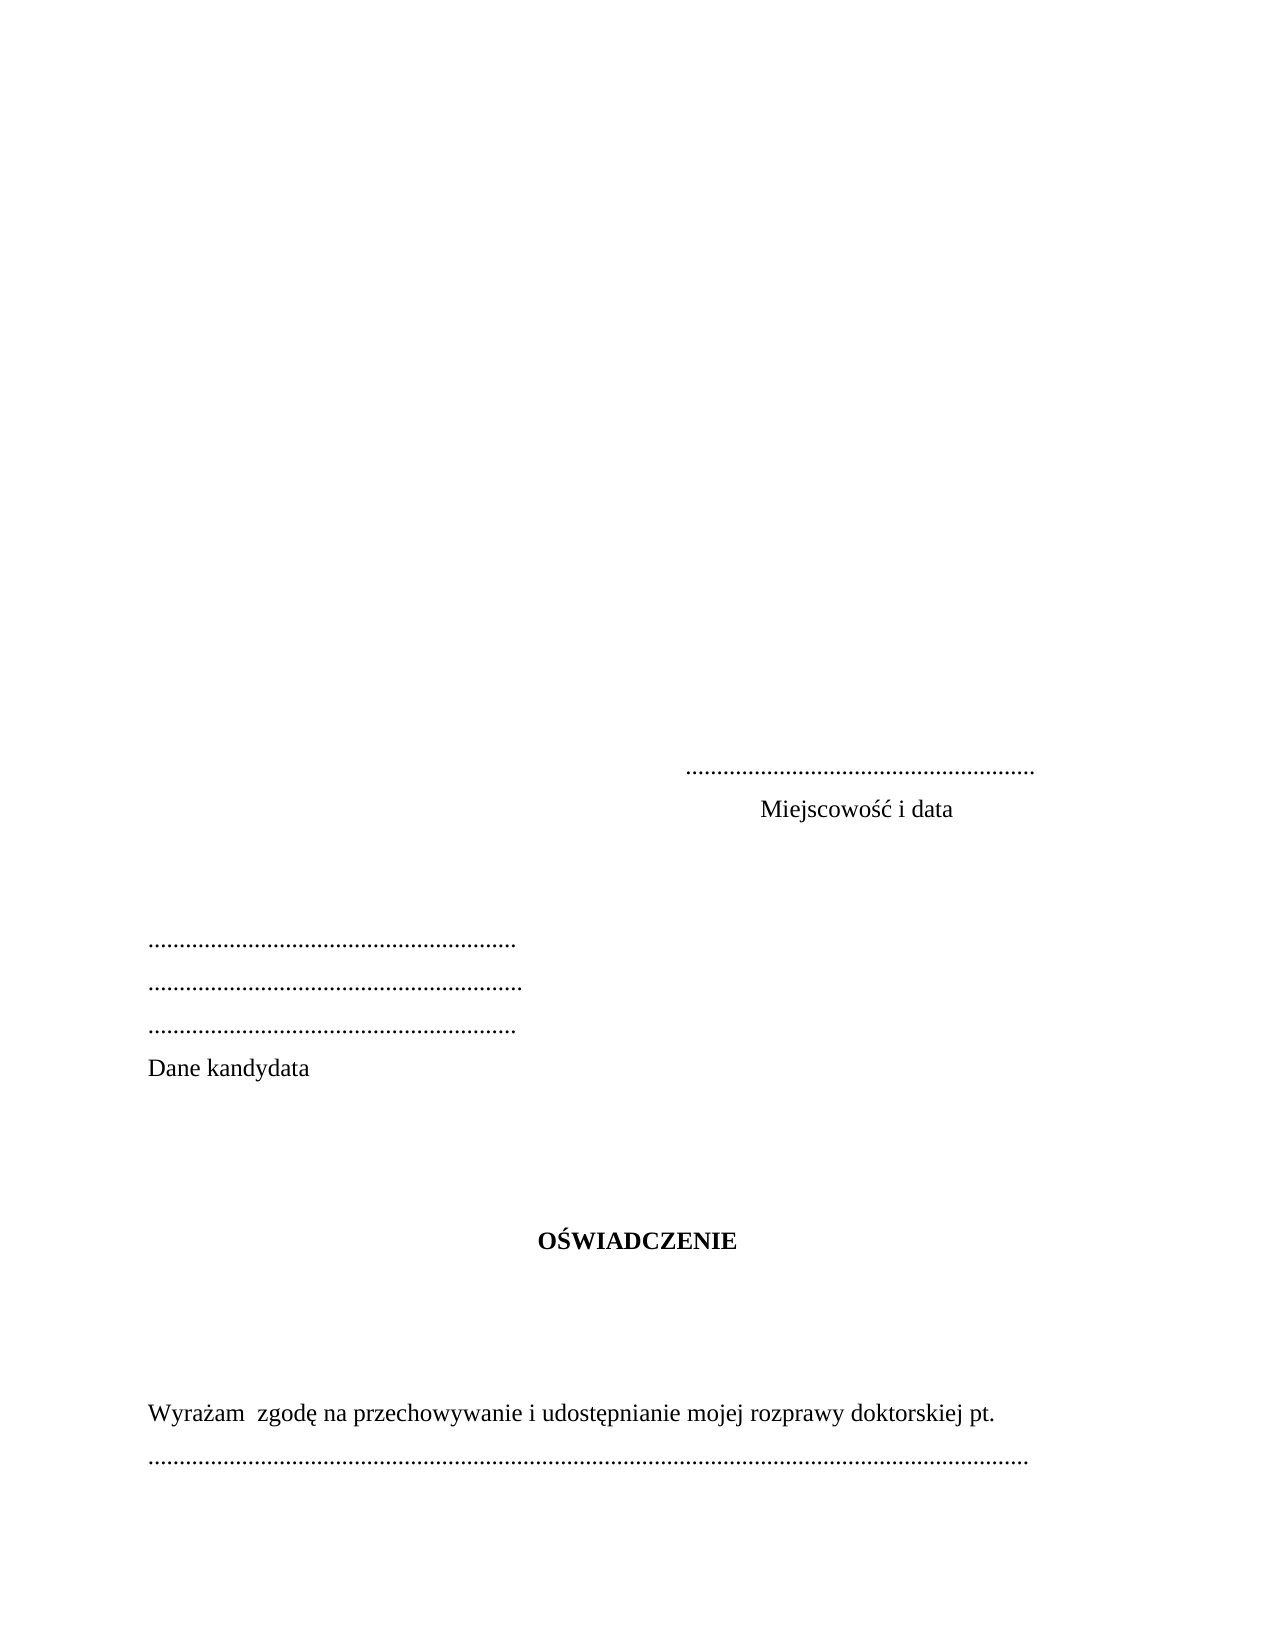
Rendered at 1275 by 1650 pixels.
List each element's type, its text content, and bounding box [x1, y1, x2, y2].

text Dane kandydata [148, 1053, 1127, 1082]
text OŚWIADCZENIE [148, 1226, 1127, 1254]
text ........................................................... [148, 1010, 1127, 1039]
text ........................................................... [148, 924, 1127, 953]
text ........................................................ [148, 751, 1127, 780]
text Wyrażam zgodę na przechowywanie i udostępnianie mojej rozprawy doktorskiej pt. [148, 1398, 1127, 1427]
text ............................................................ [148, 967, 1127, 996]
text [148, 1441, 1127, 1470]
text Miejscowość i data [148, 794, 1127, 823]
